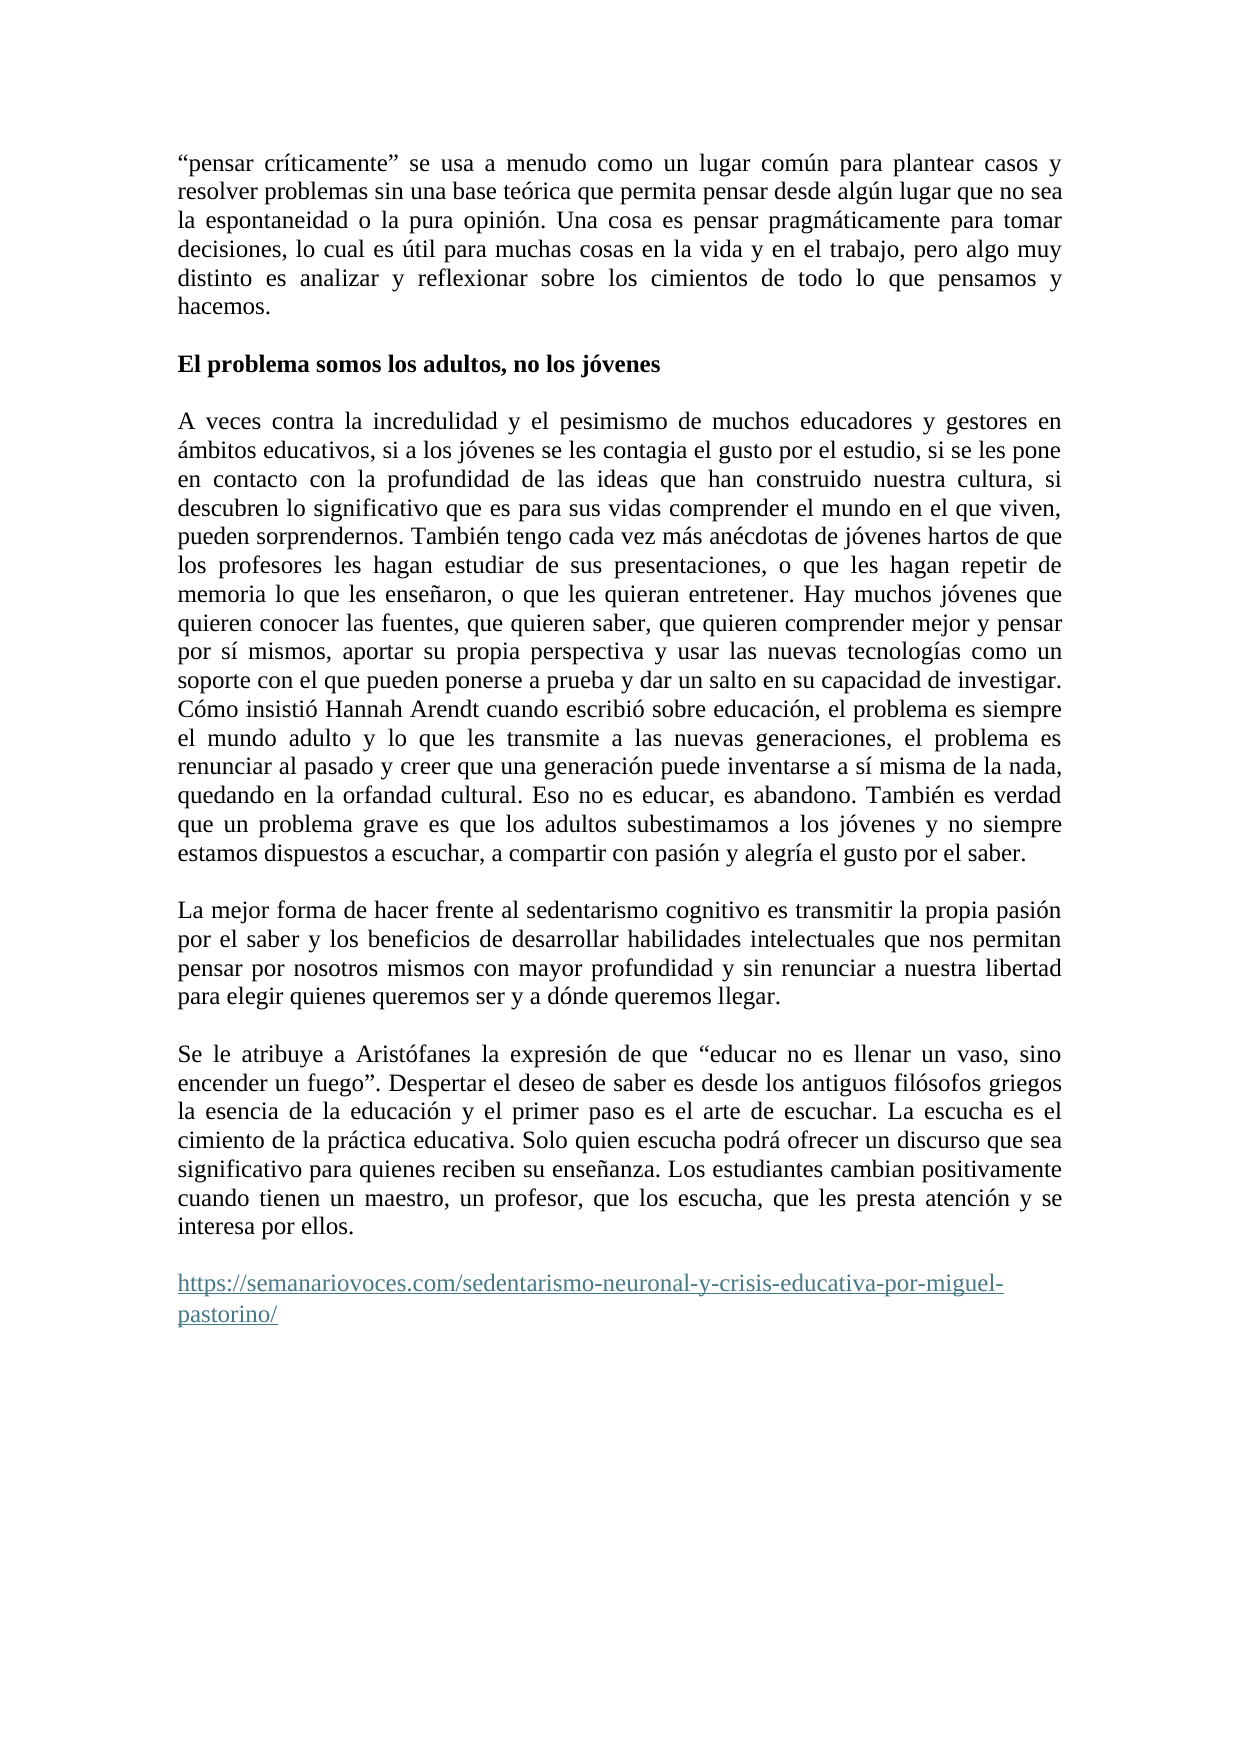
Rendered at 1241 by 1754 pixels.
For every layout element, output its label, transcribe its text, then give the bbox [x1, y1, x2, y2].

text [177, 148, 1063, 320]
text La mejor forma de hacer frente al sedentarismo cognitivo es transmitir la propia pasión por el saber y los beneficios de desarrollar habilidades intelectuales que nos permitan pensar por nosotros mismos con mayor profundidad y sin renunciar a nuestra libertad para elegir quienes queremos ser y a dónde queremos llegar. [177, 866, 1063, 1010]
text Se le atribuye a Aristófanes la expresión de que “educar no es llenar un vaso, sino encender un fuego”. Despertar el deseo de saber es desde los antiguos filósofos griegos la esencia de la educación y el primer paso es el arte de escuchar. La escucha es el cimiento de la práctica educativa. Solo quien escucha podrá ofrecer un discurso que sea significativo para quienes reciben su enseñanza. Los estudiantes cambian positivamente cuando tienen un maestro, un profesor, que los escucha, que les presta atención y se interesa por ellos. [177, 1010, 1063, 1240]
text https://semanariovoces.com/sedentarismo-neuronal-y-crisis-educativa-por-miguel-pastorino/ [177, 1240, 1063, 1328]
text El problema somos los adultos, no los jóvenes [177, 349, 1063, 378]
text A veces contra la incredulidad y el pesimismo de muchos educadores y gestores en ámbitos educativos, si a los jóvenes se les contagia el gusto por el estudio, si se les pone en contacto con la profundidad de las ideas que han construido nuestra cultura, si descubren lo significativo que es para sus vidas comprender el mundo en el que viven, pueden sorprendernos. También tengo cada vez más anécdotas de jóvenes hartos de que los profesores les hagan estudiar de sus presentaciones, o que les hagan repetir de memoria lo que les enseñaron, o que les quieran entretener. Hay muchos jóvenes que quieren conocer las fuentes, que quieren saber, que quieren comprender mejor y pensar por sí mismos, aportar su propia perspectiva y usar las nuevas tecnologías como un soporte con el que pueden ponerse a prueba y dar un salto en su capacidad de investigar. Cómo insistió Hannah Arendt cuando escribió sobre educación, el problema es siempre el mundo adulto y lo que les transmite a las nuevas generaciones, el problema es renunciar al pasado y creer que una generación puede inventarse a sí misma de la nada, quedando en la orfandad cultural. Eso no es educar, es abandono. También es verdad que un problema grave es que los adultos subestimamos a los jóvenes y no siempre estamos dispuestos a escuchar, a compartir con pasión y alegría el gusto por el saber. [177, 378, 1063, 866]
